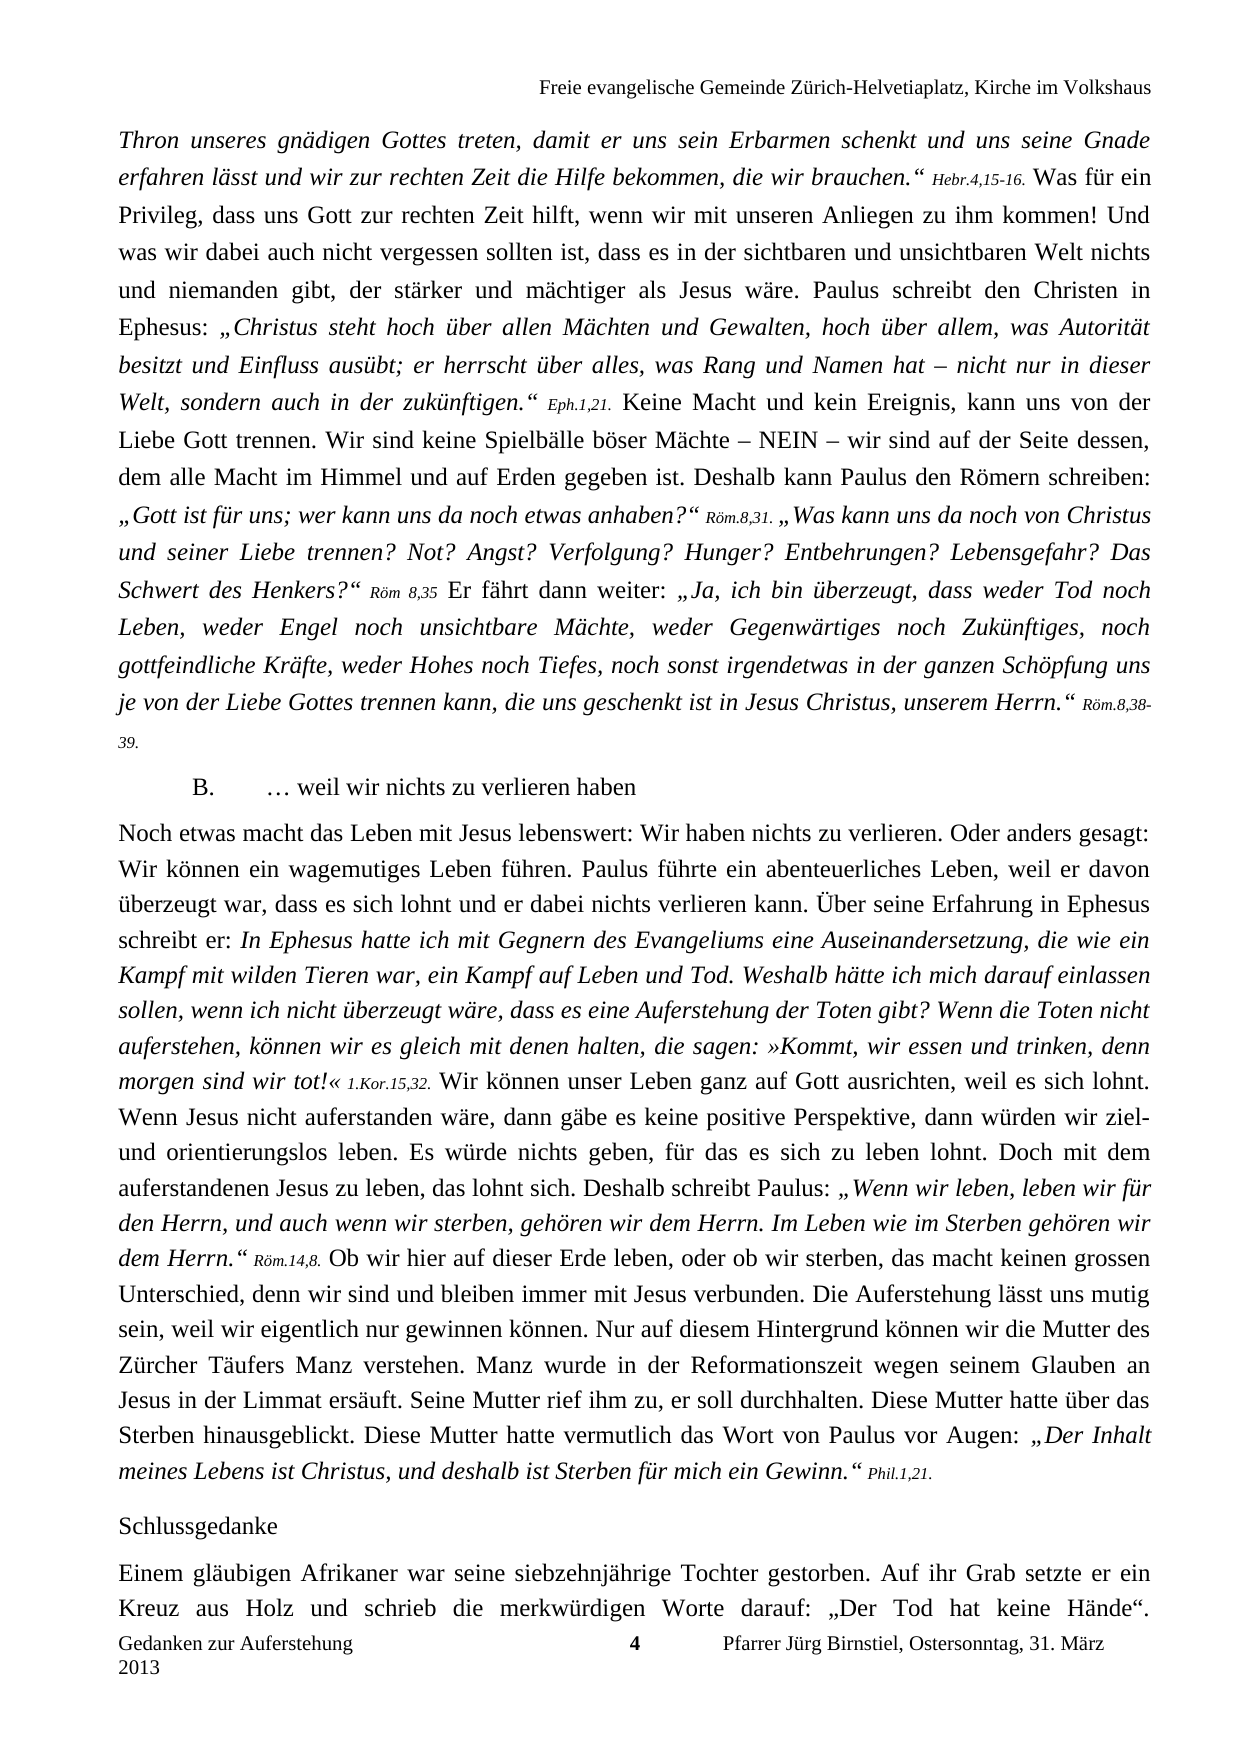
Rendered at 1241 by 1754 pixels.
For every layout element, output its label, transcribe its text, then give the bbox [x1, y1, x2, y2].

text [118, 1553, 1152, 1623]
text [118, 118, 1152, 756]
list … weil wir nichts zu verlieren haben [192, 772, 1152, 801]
text Schlussgedanke [118, 1511, 1152, 1540]
text Noch etwas macht das Leben mit Jesus lebenswert: Wir haben nichts zu verlieren. Oder anders gesagt: Wir können ein wagemutiges Leben führen. Paulus führte ein abenteuerliches Leben, weil er davon überzeugt war, dass es sich lohnt und er dabei nichts verlieren kann. Über seine Erfahrung in Ephesus schreibt er: In Ephesus hatte ich mit Gegnern des Evangeliums eine Auseinandersetzung, die wie ein Kampf mit wilden Tieren war, ein Kampf auf Leben und Tod. Weshalb hätte ich mich darauf einlassen sollen, wenn ich nicht überzeugt wäre, dass es eine Auferstehung der Toten gibt? Wenn die Toten nicht auferstehen, können wir es gleich mit denen halten, die sagen: »Kommt, wir essen und trinken, denn morgen sind wir tot!« 1.Kor.15,32. Wir können unser Leben ganz auf Gott ausrichten, weil es sich lohnt. Wenn Jesus nicht auferstanden wäre, dann gäbe es keine positive Perspektive, dann würden wir ziel- und orientierungslos leben. Es würde nichts geben, für das es sich zu leben lohnt. Doch mit dem auferstandenen Jesus zu leben, das lohnt sich. Deshalb schreibt Paulus: „Wenn wir leben, leben wir für den Herrn, und auch wenn wir sterben, gehören wir dem Herrn. Im Leben wie im Sterben gehören wir dem Herrn.“ Röm.14,8. Ob wir hier auf dieser Erde leben, oder ob wir sterben, das macht keinen grossen Unterschied, denn wir sind und bleiben immer mit Jesus verbunden. Die Auferstehung lässt uns mutig sein, weil wir eigentlich nur gewinnen können. Nur auf diesem Hintergrund können wir die Mutter des Zürcher Täufers Manz verstehen. Manz wurde in der Reformationszeit wegen seinem Glauben an Jesus in der Limmat ersäuft. Seine Mutter rief ihm zu, er soll durchhalten. Diese Mutter hatte über das Sterben hinausgeblickt. Diese Mutter hatte vermutlich das Wort von Paulus vor Augen: „Der Inhalt meines Lebens ist Christus, und deshalb ist Sterben für mich ein Gewinn.“ Phil.1,21. [118, 813, 1152, 1486]
